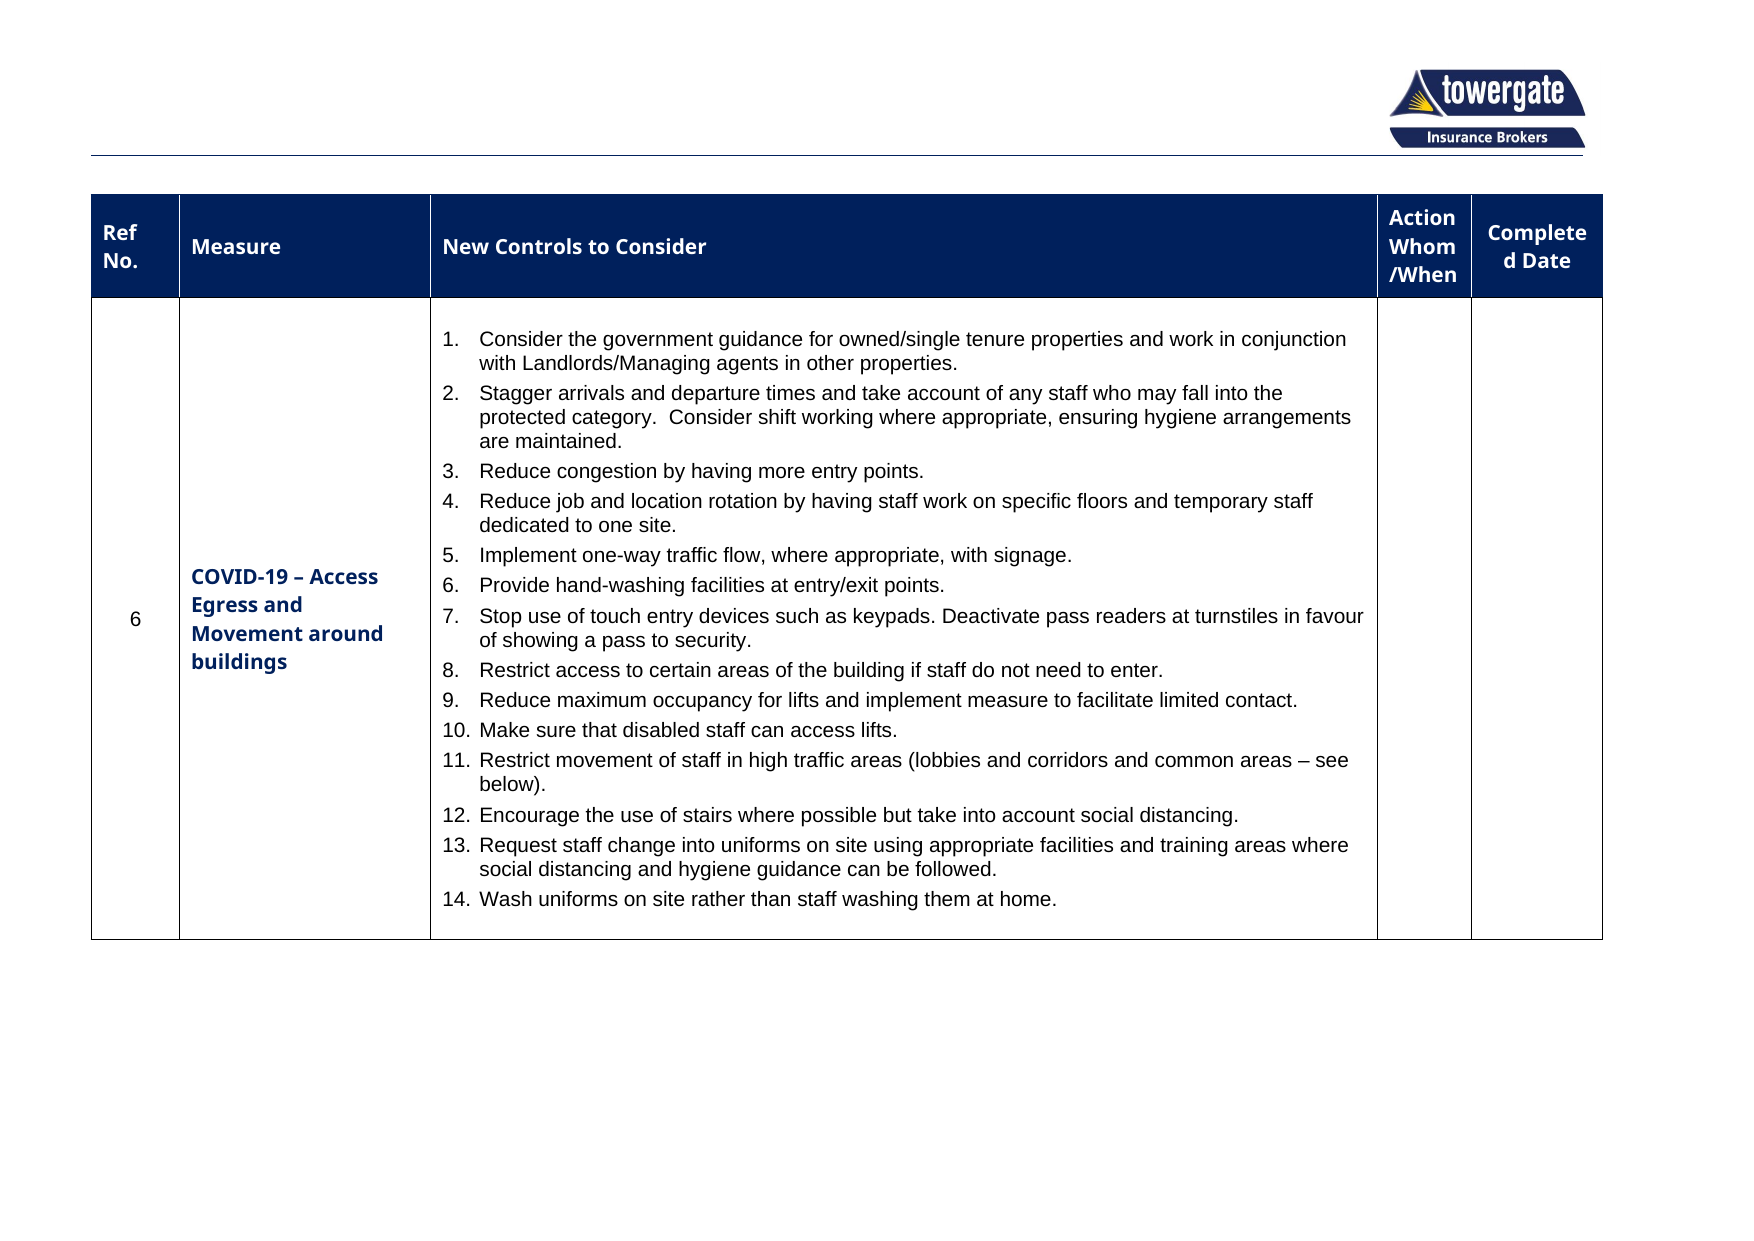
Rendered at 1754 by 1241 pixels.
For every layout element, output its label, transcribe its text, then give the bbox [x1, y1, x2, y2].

table_header Action Whom/When [1378, 195, 1471, 297]
table_cell [1472, 298, 1602, 939]
table_cell [1378, 298, 1471, 939]
table_header Measure [180, 195, 430, 297]
table_cell Consider the government guidance for owned/single tenure properties and work in conjunction with Landlords/Managing agents in other properties. Stagger arrivals and departure times and take account of any staff who may fall into the protected category. Consider shift working where appropriate, ensuring hygiene arrangements are maintained. Reduce congestion by having more entry points. Reduce job and location rotation by having staff work on specific floors and temporary staff dedicated to one site. Implement one-way traffic flow, where appropriate, with signage. Provide hand-washing facilities at entry/exit points. Stop use of touch entry devices such as keypads. Deactivate pass readers at turnstiles in favour of showing a pass to security. Restrict access to certain areas of the building if staff do not need to enter. Reduce maximum occupancy for lifts and implement measure to facilitate limited contact. Make sure that disabled staff can access lifts. Restrict movement of staff in high traffic areas (lobbies and corridors and common areas – see below). Encourage the use of stairs where possible but take into account social distancing. Request staff change into uniforms on site using appropriate facilities and training areas where social distancing and hygiene guidance can be followed. Wash uniforms on site rather than staff washing them at home. [431, 298, 1377, 939]
table_cell COVID-19 – Access Egress and Movement around buildings [180, 298, 430, 939]
table_header Completed Date [1472, 195, 1602, 297]
table_cell 6 [92, 298, 179, 939]
table_header Ref No. [92, 195, 179, 297]
picture [1373, 62, 1601, 156]
table_header New Controls to Consider [431, 195, 1377, 297]
